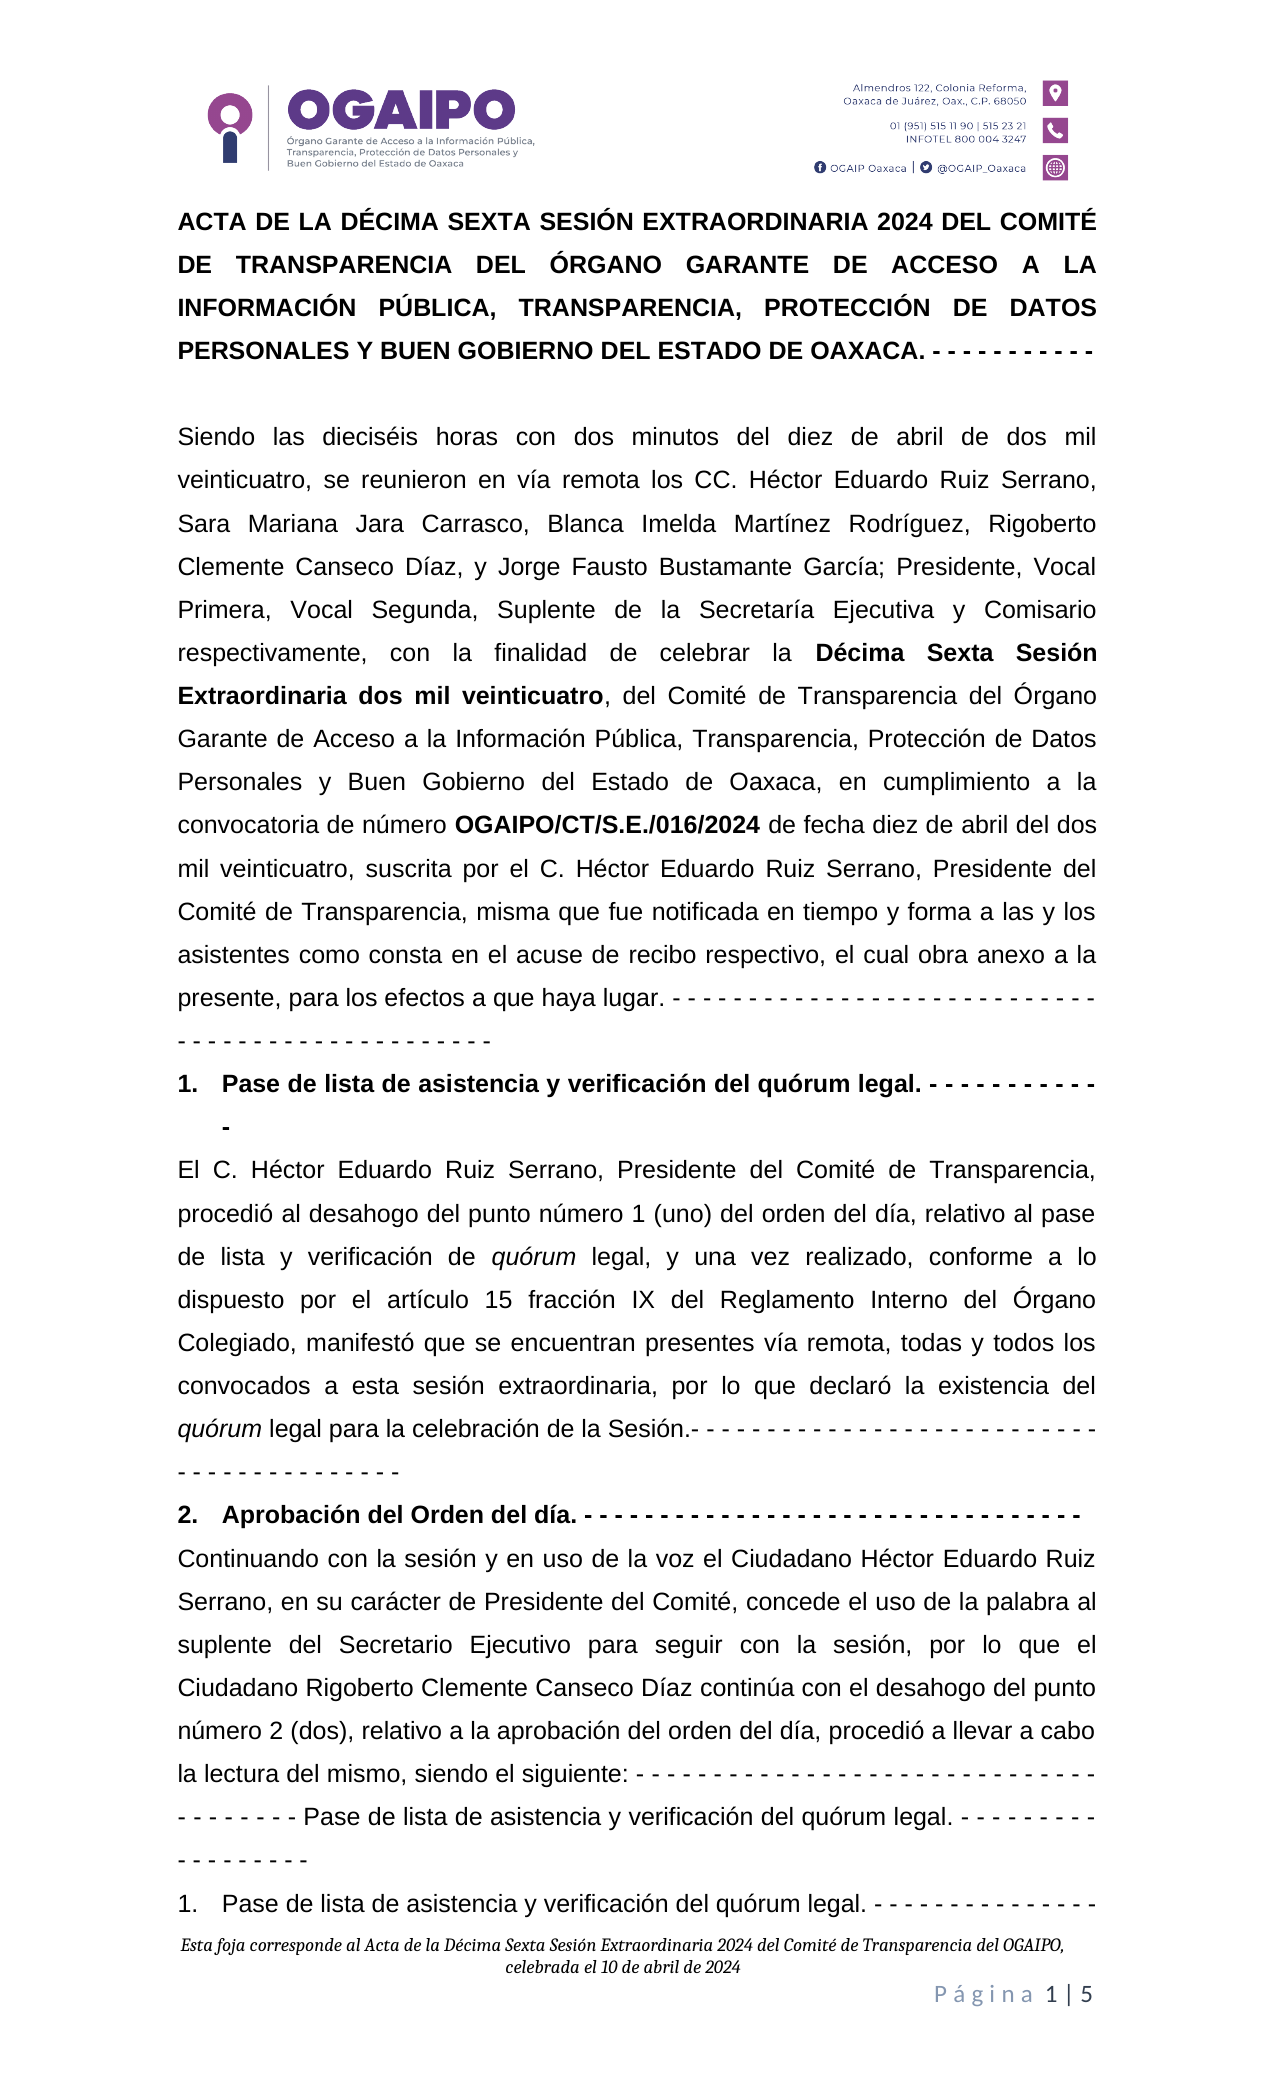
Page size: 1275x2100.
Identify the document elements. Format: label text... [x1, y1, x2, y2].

text Continuando con la sesión y en uso de la voz el Ciudadano Héctor Eduardo Ruiz Serrano, en su carácter de Presidente del Comité, concede el uso de la palabra al suplente del Secretario Ejecutivo para seguir con la sesión, por lo que el Ciudadano Rigoberto Clemente Canseco Díaz continúa con el desahogo del punto número 2 (dos), relativo a la aprobación del orden del día, procedió a llevar a cabo la lectura del mismo, siendo el siguiente: - - - - - - - - - - - - - - - - - - - - - - - - - - - - - - - - - - - - - - Pase de lista de asistencia y verificación del quórum legal. - - - - - - - - - - - - - - - - - - [177, 1544, 1098, 1874]
list Aprobación del Orden del día. - - - - - - - - - - - - - - - - - - - - - - - - - - - - - - - - - [177, 1501, 1098, 1529]
list Pase de lista de asistencia y verificación del quórum legal. - - - - - - - - - - - - [177, 1069, 1098, 1141]
picture [131, 44, 1144, 213]
text ACTA DE LA DÉCIMA SEXTA SESIÓN EXTRAORDINARIA 2024 DEL COMITÉ DE TRANSPARENCIA DEL ÓRGANO GARANTE DE ACCESO A LA INFORMACIÓN PÚBLICA, TRANSPARENCIA, PROTECCIÓN DE DATOS PERSONALES Y BUEN GOBIERNO DEL ESTADO DE OAXACA. - - - - - - - - - - - [177, 207, 1098, 365]
text El C. Héctor Eduardo Ruiz Serrano, Presidente del Comité de Transparencia, procedió al desahogo del punto número 1 (uno) del orden del día, relativo al pase de lista y verificación de quórum legal, y una vez realizado, conforme a lo dispuesto por el artículo 15 fracción IX del Reglamento Interno del Órgano Colegiado, manifestó que se encuentran presentes vía remota, todas y todos los convocados a esta sesión extraordinaria, por lo que declaró la existencia del quórum legal para la celebración de la Sesión.- - - - - - - - - - - - - - - - - - - - - - - - - - - - - - - - - - - - - - - - - - [177, 1156, 1098, 1486]
text Siendo las dieciséis horas con dos minutos del diez de abril de dos mil veinticuatro, se reunieron en vía remota los CC. Héctor Eduardo Ruiz Serrano, Sara Mariana Jara Carrasco, Blanca Imelda Martínez Rodríguez, Rigoberto Clemente Canseco Díaz, y Jorge Fausto Bustamante García; Presidente, Vocal Primera, Vocal Segunda, Suplente de la Secretaría Ejecutiva y Comisario respectivamente, con la finalidad de celebrar la Décima Sexta Sesión Extraordinaria dos mil veinticuatro, del Comité de Transparencia del Órgano Garante de Acceso a la Información Pública, Transparencia, Protección de Datos Personales y Buen Gobierno del Estado de Oaxaca, en cumplimiento a la convocatoria de número OGAIPO/CT/S.E./016/2024 de fecha diez de abril del dos mil veinticuatro, suscrita por el C. Héctor Eduardo Ruiz Serrano, Presidente del Comité de Transparencia, misma que fue notificada en tiempo y forma a las y los asistentes como consta en el acuse de recibo respectivo, el cual obra anexo a la presente, para los efectos a que haya lugar. - - - - - - - - - - - - - - - - - - - - - - - - - - - - - - - - - - - - - - - - - - - - - - - - - [177, 422, 1098, 1055]
list Pase de lista de asistencia y verificación del quórum legal. - - - - - - - - - - - - - - - [177, 1889, 1098, 1917]
